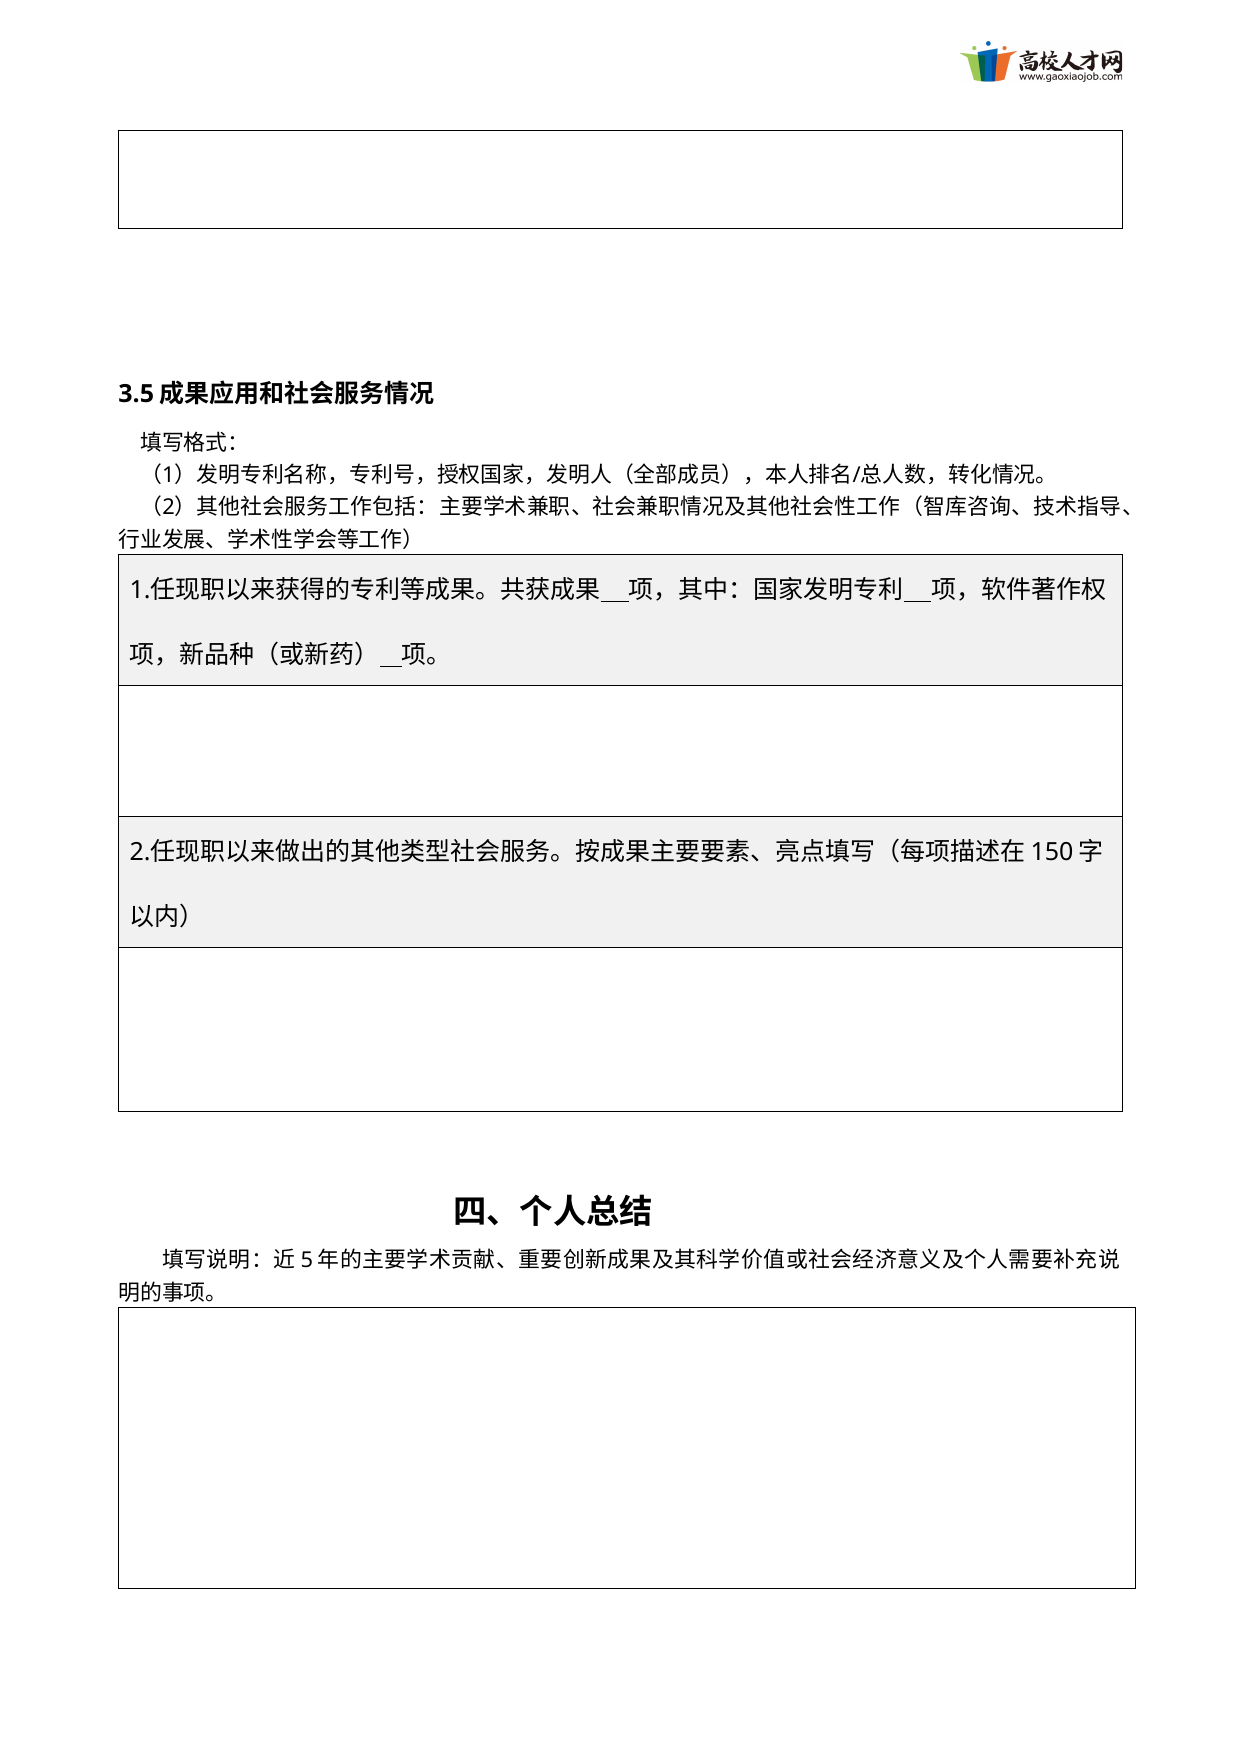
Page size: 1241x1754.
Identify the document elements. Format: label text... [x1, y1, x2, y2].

table_cell 2.任现职以来做出的其他类型社会服务。按成果主要要素、亮点填写（每项描述在150字以内） [119, 817, 1122, 947]
text （2）其他社会服务工作包括：主要学术兼职、社会兼职情况及其他社会性工作（智库咨询、技术指导、行业发展、学术性学会等工作） [118, 489, 1122, 554]
text 填写格式： [118, 424, 1122, 457]
text 四、个人总结 [118, 1177, 1122, 1242]
text 填写说明：近5年的主要学术贡献、重要创新成果及其科学价值或社会经济意义及个人需要补充说明的事项。 [118, 1242, 1122, 1307]
text 3.5成果应用和社会服务情况 [118, 359, 1122, 424]
table_header [119, 131, 1122, 228]
table_header [119, 1308, 1135, 1588]
text （1）发明专利名称，专利号，授权国家，发明人（全部成员），本人排名/总人数，转化情况。 [118, 457, 1122, 489]
table_cell [119, 948, 1122, 1111]
table_header 1.任现职以来获得的专利等成果。共获成果 项，其中：国家发明专利 项，软件著作权 项，新品种（或新药） 项。 [119, 555, 1122, 685]
picture [959, 41, 1123, 82]
table_cell [119, 686, 1122, 816]
